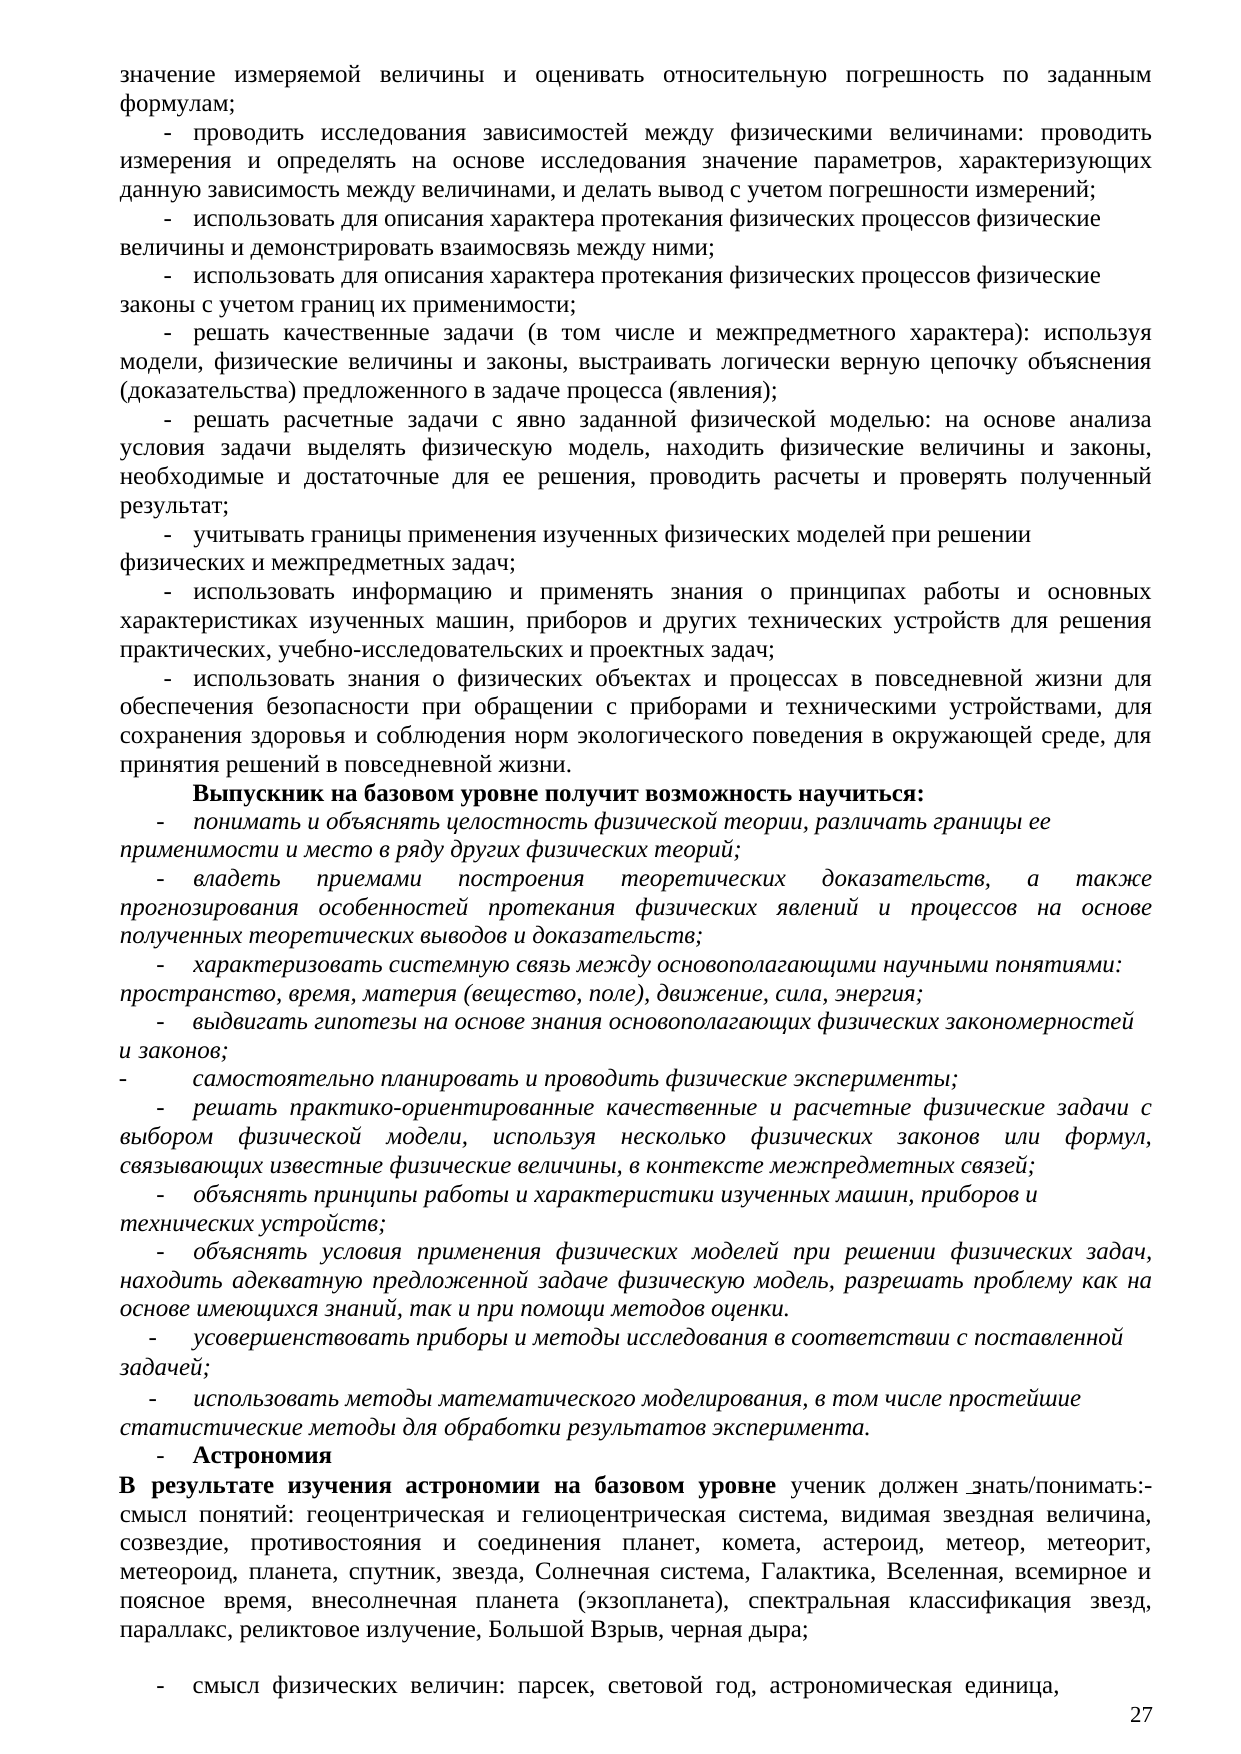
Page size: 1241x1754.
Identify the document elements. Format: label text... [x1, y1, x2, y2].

text Выпускник на базовом уровне получит возможность научиться: [192, 778, 1153, 806]
list характеризовать системную связь между основополагающими научными понятиями: пространство, время, материя (вещество, поле), движение, сила, энергия; [119, 949, 1153, 1007]
list результате изучения астрономии на базовом уровне ученик должен знать/понимать:- смысл понятий: геоцентрическая и гелиоцентрическая система, видимая звездная величина, созвездие, противостояния и соединения планет, комета, астероид, метеор, метеорит, метеороид, планета, спутник, звезда, Солнечная система, Галактика, Вселенная, всемирное и поясное время, внесолнечная планета (экзопланета), спектральная классификация звезд, параллакс, реликтовое излучение, Большой Взрыв, черная дыра; [119, 1470, 1153, 1642]
list объяснять принципы работы и характеристики изученных машин, приборов и технических устройств; [119, 1179, 1153, 1236]
list Астрономия [156, 1441, 1153, 1469]
list проводить исследования зависимостей между физическими величинами: проводить измерения и определять на основе исследования значение параметров, характеризующих данную зависимость между величинами, и делать вывод с учетом погрешности измерений; [119, 117, 1153, 203]
list использовать методы математического моделирования, в том числе простейшие статистические методы для обработки результатов эксперимента. [119, 1383, 1153, 1441]
list использовать для описания характера протекания физических процессов физические величины и демонстрировать взаимосвязь между ними; [119, 203, 1153, 261]
list учитывать границы применения изученных физических моделей при решении физических и межпредметных задач; [119, 519, 1153, 576]
list выдвигать гипотезы на основе знания основополагающих физических закономерностей [156, 1007, 1153, 1035]
list решать расчетные задачи с явно заданной физической моделью: на основе анализа условия задачи выделять физическую модель, находить физические величины и законы, необходимые и достаточные для ее решения, проводить расчеты и проверять полученный результат; [119, 404, 1153, 519]
list самостоятельно планировать и проводить физические эксперименты; [119, 1064, 1153, 1092]
list усовершенствовать приборы и методы исследования в соответствии с поставленной задачей; [119, 1322, 1153, 1381]
list использовать информацию и применять знания о принципах работы и основных характеристиках изученных машин, приборов и других технических устройств для решения практических, учебно-исследовательских и проектных задач; [119, 576, 1153, 662]
list смысл физических величин: парсек, световой год, астрономическая единица, [156, 1670, 1153, 1699]
list объяснять условия применения физических моделей при решении физических задач, находить адекватную предложенной задаче физическую модель, разрешать проблему как на основе имеющихся знаний, так и при помощи методов оценки. [119, 1236, 1153, 1322]
list владеть приемами построения теоретических доказательств, а также прогнозирования особенностей протекания физических явлений и процессов на основе полученных теоретических выводов и доказательств; [119, 863, 1153, 949]
list решать практико-ориентированные качественные и расчетные физические задачи с выбором физической модели, используя несколько физических законов или формул, связывающих известные физические величины, в контексте межпредметных связей; [119, 1092, 1153, 1179]
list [119, 59, 1153, 117]
list понимать и объяснять целостность физической теории, различать границы ее применимости и место в ряду других физических теорий; [119, 807, 1153, 863]
list законов; [119, 1035, 1153, 1064]
list решать качественные задачи (в том числе и межпредметного характера): используя модели, физические величины и законы, выстраивать логически верную цепочку объяснения (доказательства) предложенного в задаче процесса (явления); [119, 318, 1153, 403]
list использовать знания о физических объектах и процессах в повседневной жизни для обеспечения безопасности при обращении с приборами и техническими устройствами, для сохранения здоровья и соблюдения норм экологического поведения в окружающей среде, для принятия решений в повседневной жизни. [119, 663, 1153, 778]
list использовать для описания характера протекания физических процессов физические законы с учетом границ их применимости; [119, 261, 1153, 318]
